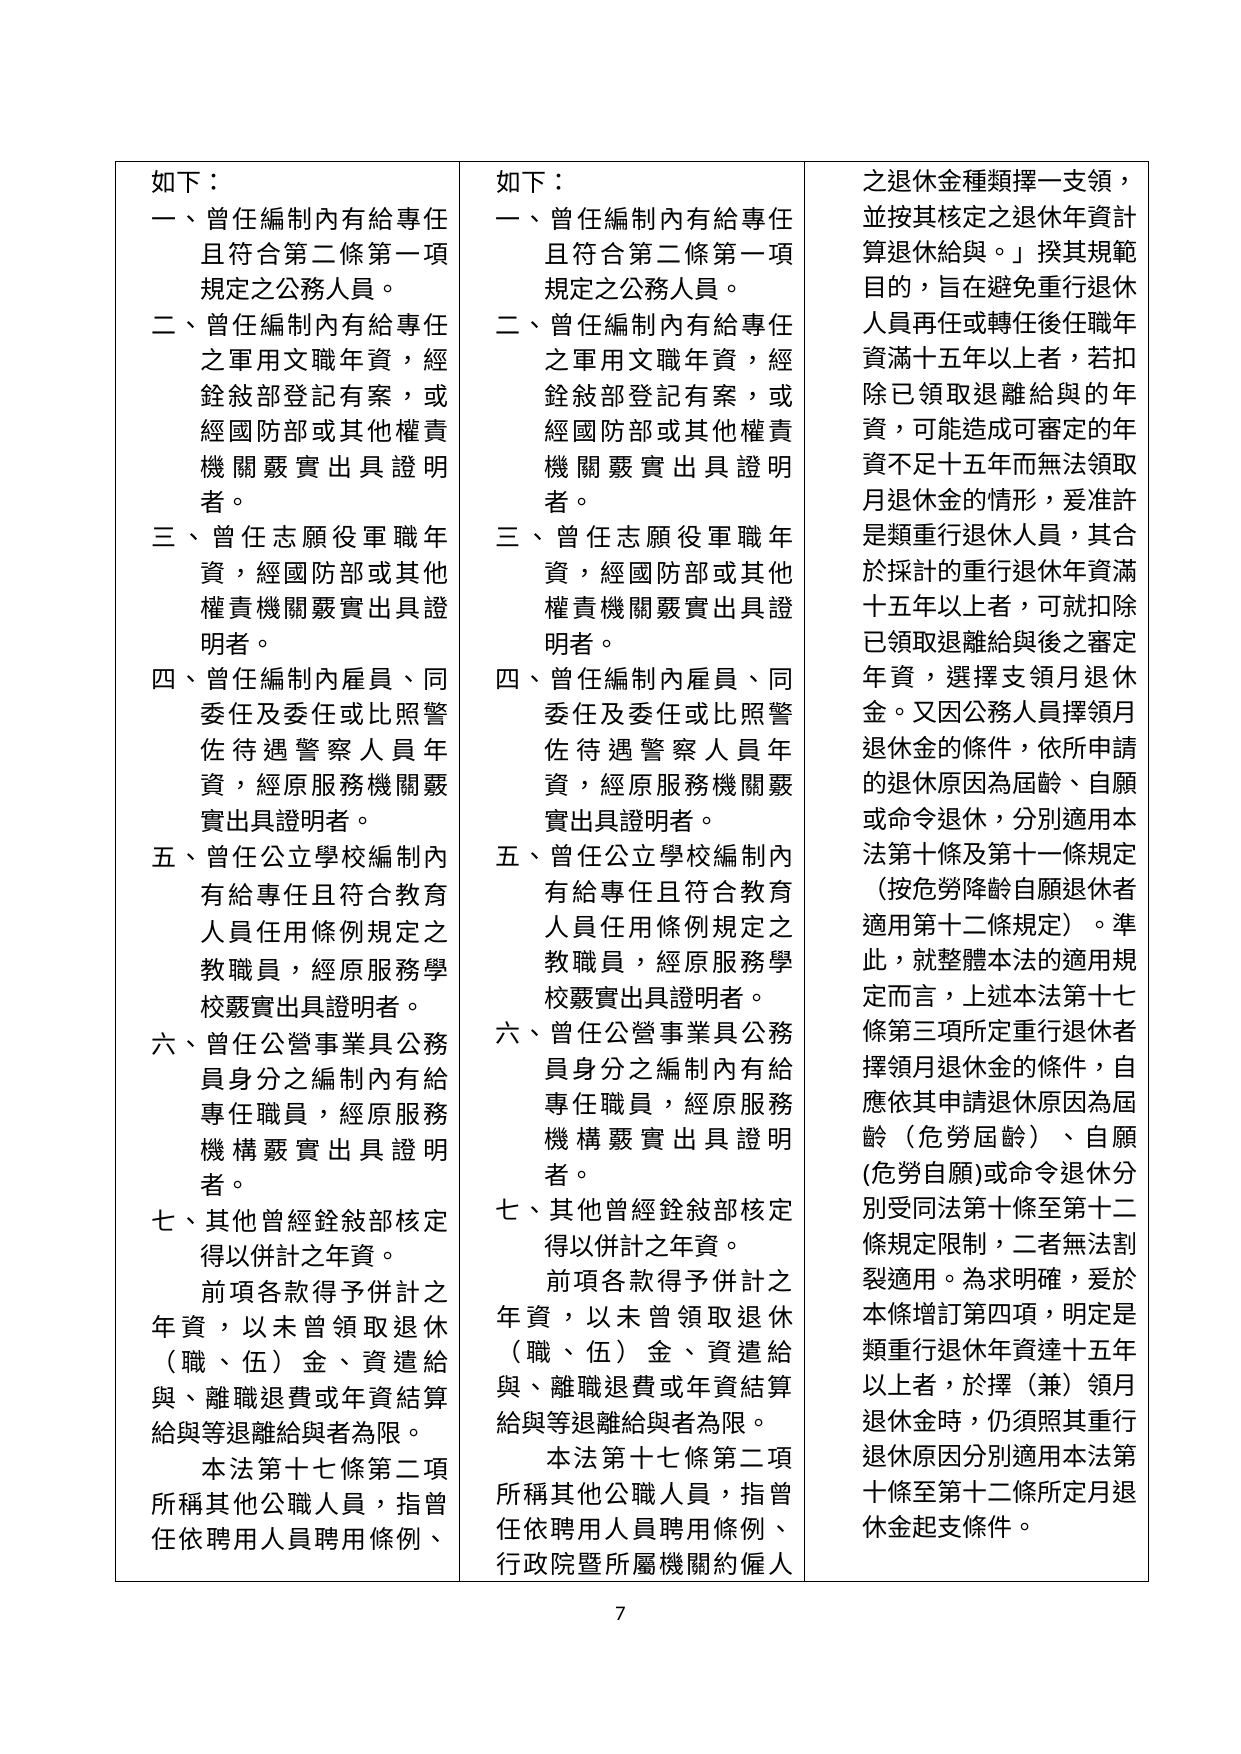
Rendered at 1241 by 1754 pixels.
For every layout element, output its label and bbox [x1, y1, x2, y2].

table_cell [805, 162, 1148, 1581]
table_cell [116, 162, 459, 1581]
table_cell [460, 162, 804, 1581]
